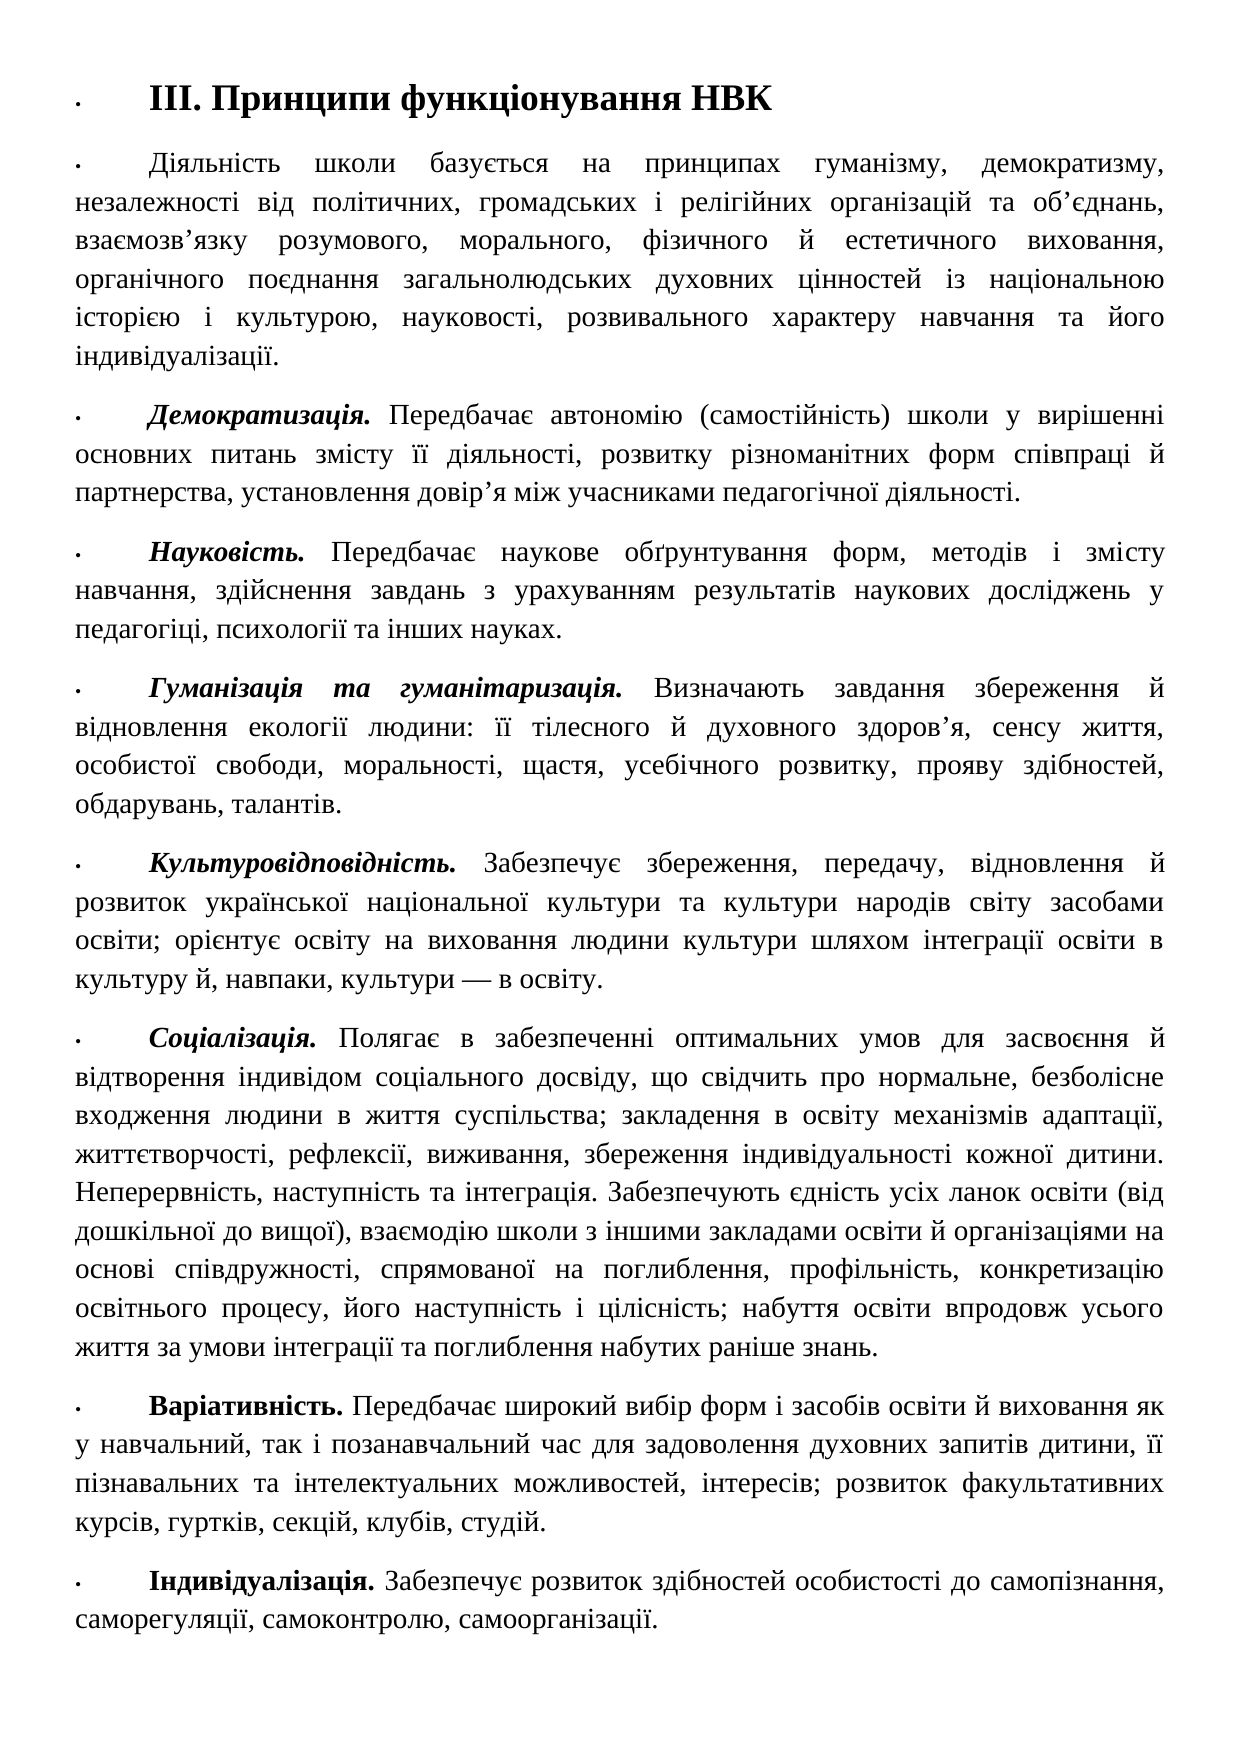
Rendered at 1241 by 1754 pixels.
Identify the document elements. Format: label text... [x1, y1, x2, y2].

list Культуровідповідність. Забезпечує збереження, передачу, відновлення й розвиток української національної культури та культури народів світу засобами освіти; орієнтує освіту на виховання людини культури шляхом інтеграції освіти в культуру й, навпаки, культури — в освіту. [75, 845, 1165, 994]
list Демократизація. Передбачає автономію (самостійність) школи у вирішенні основних питань змісту її діяльності, розвитку різноманітних форм співпраці й партнерства, установлення довір’я між учасниками педагогічної діяльності. [75, 397, 1165, 508]
list ІІІ. Принципи функціонування НВК [75, 75, 1165, 118]
list Діяльність школи базується на принципах гуманізму, демократизму, незалежності від політичних, громадських і релігійних організацій та об’єднань, взаємозв’язку розумового, морального, фізичного й естетичного виховання, органічного поєднання загальнолюдських духовних цінностей із національною історією і культурою, науковості, розвивального характеру навчання та його індивідуалізації. [75, 145, 1165, 372]
list Варіативність. Передбачає широкий вибір форм і засобів освіти й виховання як у навчальний, так і позанавчальний час для задоволення духовних запитів дитини, її пізнавальних та інтелектуальних можливостей, інтересів; розвиток факультативних курсів, гуртків, секцій, клубів, студій. [75, 1388, 1165, 1537]
list Гуманізація та гуманітаризація. Визначають завдання збереження й відновлення екології людини: її тілесного й духовного здоров’я, сенсу життя, особистої свободи, моральності, щастя, усебічного розвитку, прояву здібностей, обдарувань, талантів. [75, 670, 1165, 819]
list Індивідуалізація. Забезпечує розвиток здібностей особистості до самопізнання, саморегуляції, самоконтролю, самоорганізації. [75, 1563, 1165, 1635]
list Соціалізація. Полягає в забезпеченні оптимальних умов для засвоєння й відтворення індивідом соціального досвіду, що свідчить про нормальне, безболісне входження людини в життя суспільства; закладення в освіту механізмів адаптації, життєтворчості, рефлексії, виживання, збереження індивідуальності кожної дитини. Неперервність, наступність та інтеграція. Забезпечують єдність усіх ланок освіти (від дошкільної до вищої), взаємодію школи з іншими закладами освіти й організаціями на основі співдружності, спрямованої на поглиблення, профільність, конкретизацію освітнього процесу, його наступність і цілісність; набуття освіти впродовж усього життя за умови інтеграції та поглиблення набутих раніше знань. [75, 1020, 1165, 1362]
list Науковість. Передбачає наукове обґрунтування форм, методів і змісту навчання, здійснення завдань з урахуванням результатів наукових досліджень у педагогіці, психології та інших науках. [75, 534, 1165, 644]
